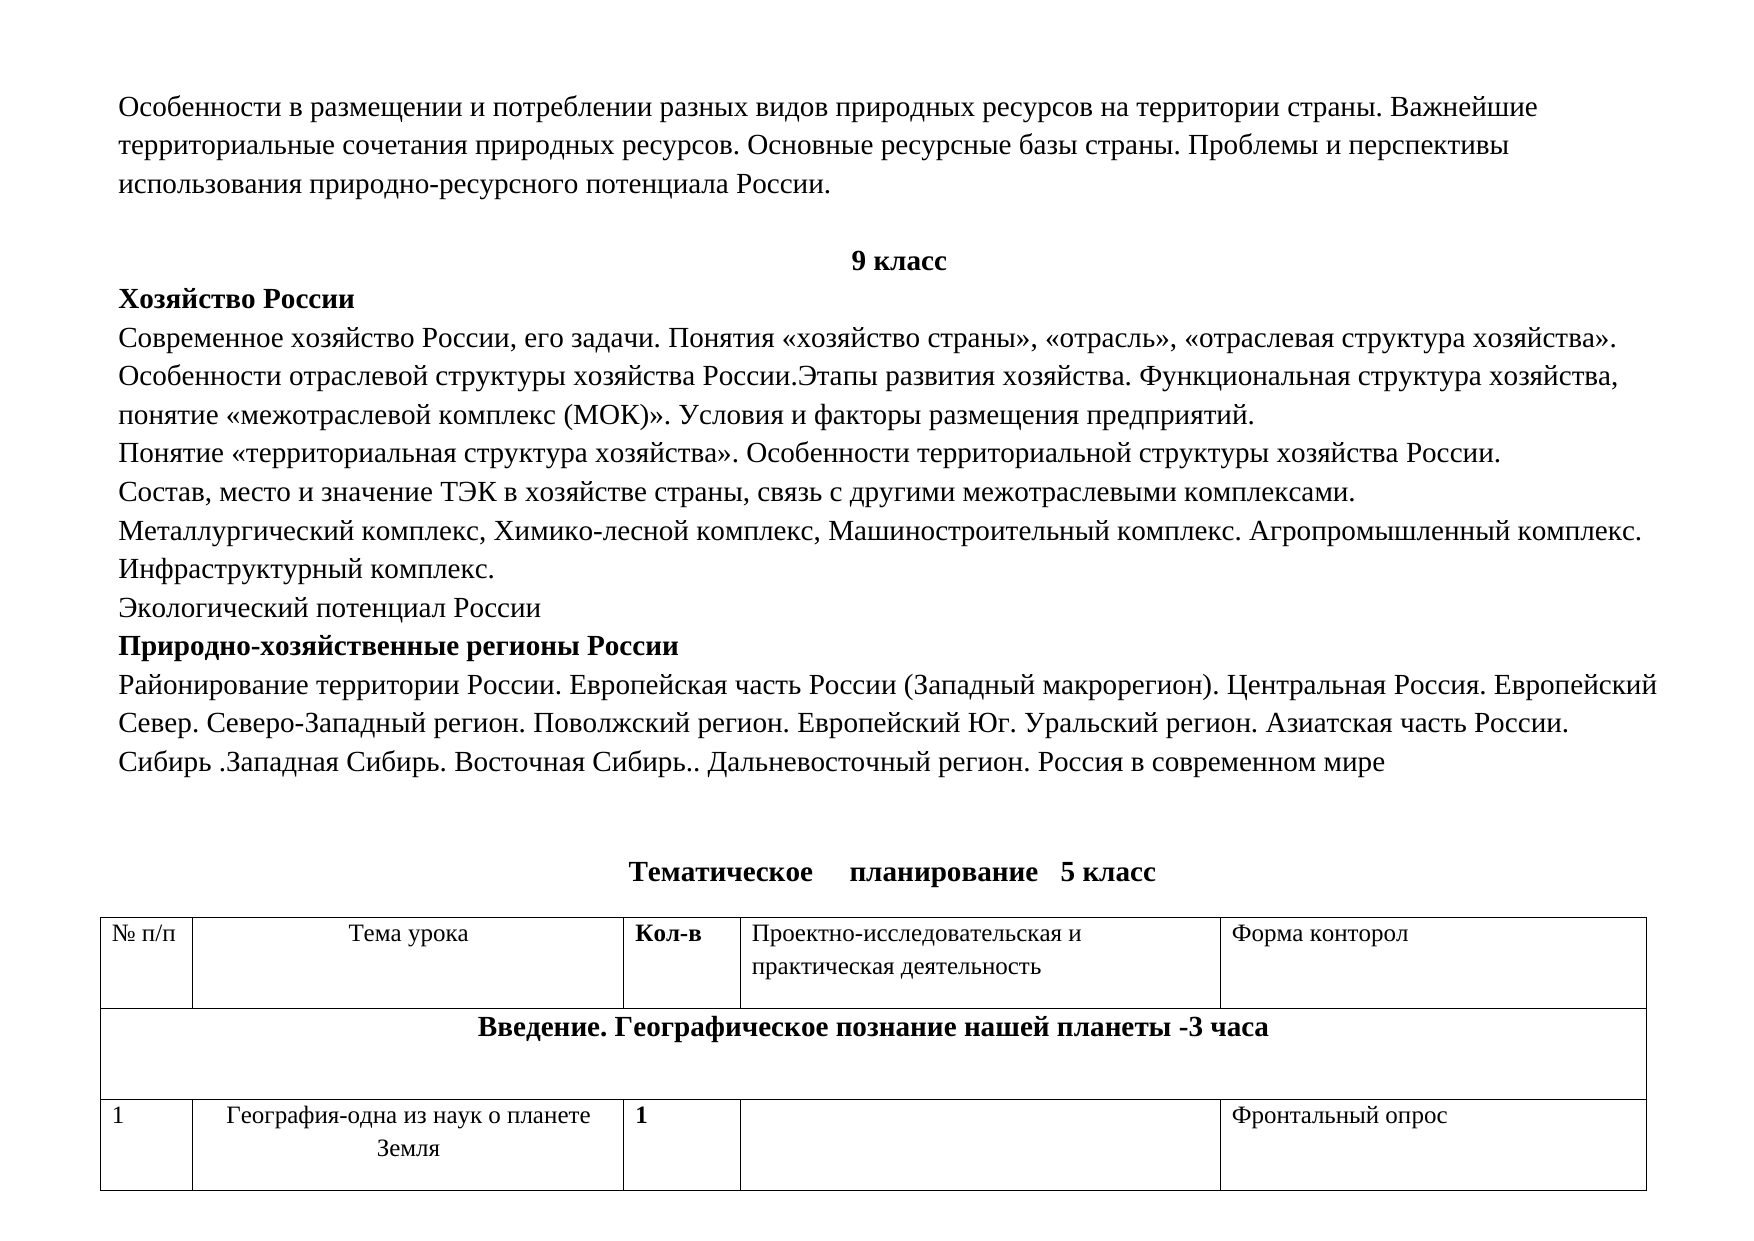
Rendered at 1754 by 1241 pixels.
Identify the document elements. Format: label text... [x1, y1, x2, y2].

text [118, 89, 1680, 199]
text 9 класс [118, 243, 1680, 276]
text Металлургический комплекс, Химико-лесной комплекс, Машиностроительный комплекс. Агропромышленный комплекс. Инфраструктурный комплекс. [118, 513, 1680, 585]
table_cell География-одна из наук о планете Земля [193, 1100, 623, 1190]
text Состав, место и значение ТЭК в хозяйстве страны, связь с другими межотраслевыми комплексами. [118, 474, 1680, 508]
table_header Тема урока [193, 918, 623, 1008]
text Экологический потенциал России [118, 590, 1680, 623]
text Районирование территории России. Европейская часть России (Западный макрорегион). Центральная Россия. Европейский Север. Северо-Западный регион. Поволжский регион. Европейский Юг. Уральский регион. Азиатская часть России. Сибирь .Западная Сибирь. Восточная Сибирь.. Дальневосточный регион. Россия в современном мире [118, 667, 1680, 777]
table_header Кол-в [624, 918, 740, 1008]
text Тематическое планирование 5 класс [148, 854, 1680, 888]
table_header Проектно-исследовательская и практическая деятельность [741, 918, 1220, 1008]
text Хозяйство России [118, 281, 1680, 315]
table_cell [741, 1100, 1220, 1190]
table_cell 1 [101, 1100, 192, 1190]
table_header № п/п [101, 918, 192, 1008]
text Природно-хозяйственные регионы России [118, 628, 1680, 662]
table_header Форма конторол [1221, 918, 1646, 1008]
table_cell Введение. Географическое познание нашей планеты -3 часа [101, 1009, 1646, 1099]
table_cell 1 [624, 1100, 740, 1190]
table_cell Фронтальный опрос [1221, 1100, 1646, 1190]
text Современное хозяйство России, его задачи. Понятия «хозяйство страны», «отрасль», «отраслевая структура хозяйства». Особенности отраслевой структуры хозяйства России.Этапы развития хозяйства. Функциональная структура хозяйства, понятие «межотраслевой комплекс (МОК)». Условия и факторы размещения предприятий. Понятие «территориальная структура хозяйства». Особенности территориальной структуры хозяйства России. [118, 320, 1680, 469]
